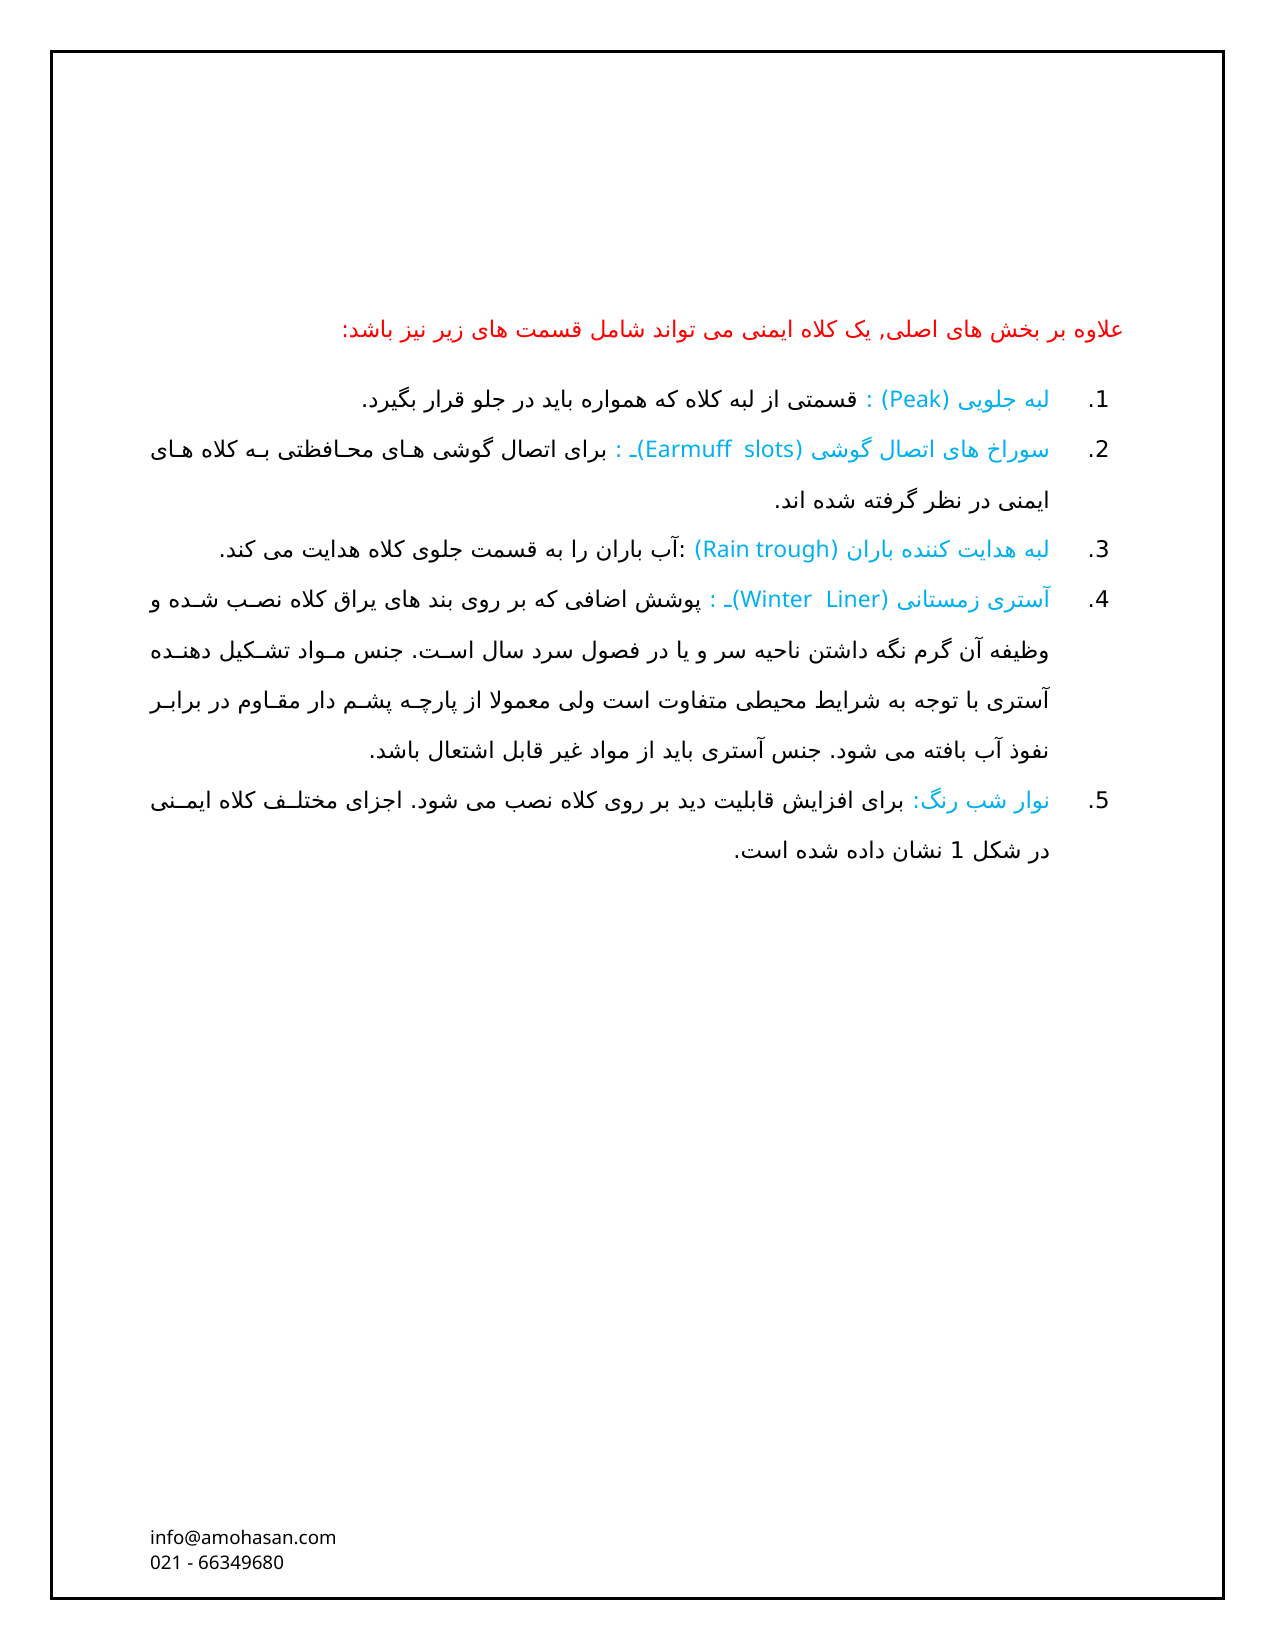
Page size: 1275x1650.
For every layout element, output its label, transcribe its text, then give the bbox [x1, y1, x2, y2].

list آستری زمستانی (Winter Liner) : پوشش اضافی که بر روی بند های یراق کلاه نصب شده و وظیفه آن گرم نگه داشتن ناحیه سر و یا در فصول سرد سال است. جنس مواد تشکیل دهنده آستری با توجه به شرایط محیطی متفاوت است ولی معمولا از پارچه پشم دار مقاوم در برابر نفوذ آب بافته می شود. جنس آستری باید از مواد غیر قابل اشتعال باشد. [150, 564, 1087, 764]
list سوراخ های اتصال گوشی (Earmuff slots) : برای اتصال گوشی های محافظتی به کلاه های ایمنی در نظر گرفته شده اند. [150, 414, 1087, 514]
text علاوه بر بخش های اصلی, یک کلاه ایمنی می تواند شامل قسمت های زیر نیز باشد: [150, 292, 1125, 342]
list نوار شب رنگ: برای افزایش قابلیت دید بر روی کلاه نصب می شود. اجزای مختلف کلاه ایمنی در شکل 1 نشان داده شده است. [150, 764, 1087, 864]
list لبه جلویی (Peak) : قسمتی از لبه کلاه که همواره باید در جلو قرار بگیرد. [150, 364, 1087, 414]
list لبه هدایت کننده باران (Rain trough) :آب باران را به قسمت جلوی کلاه هدایت می کند. [150, 514, 1087, 564]
